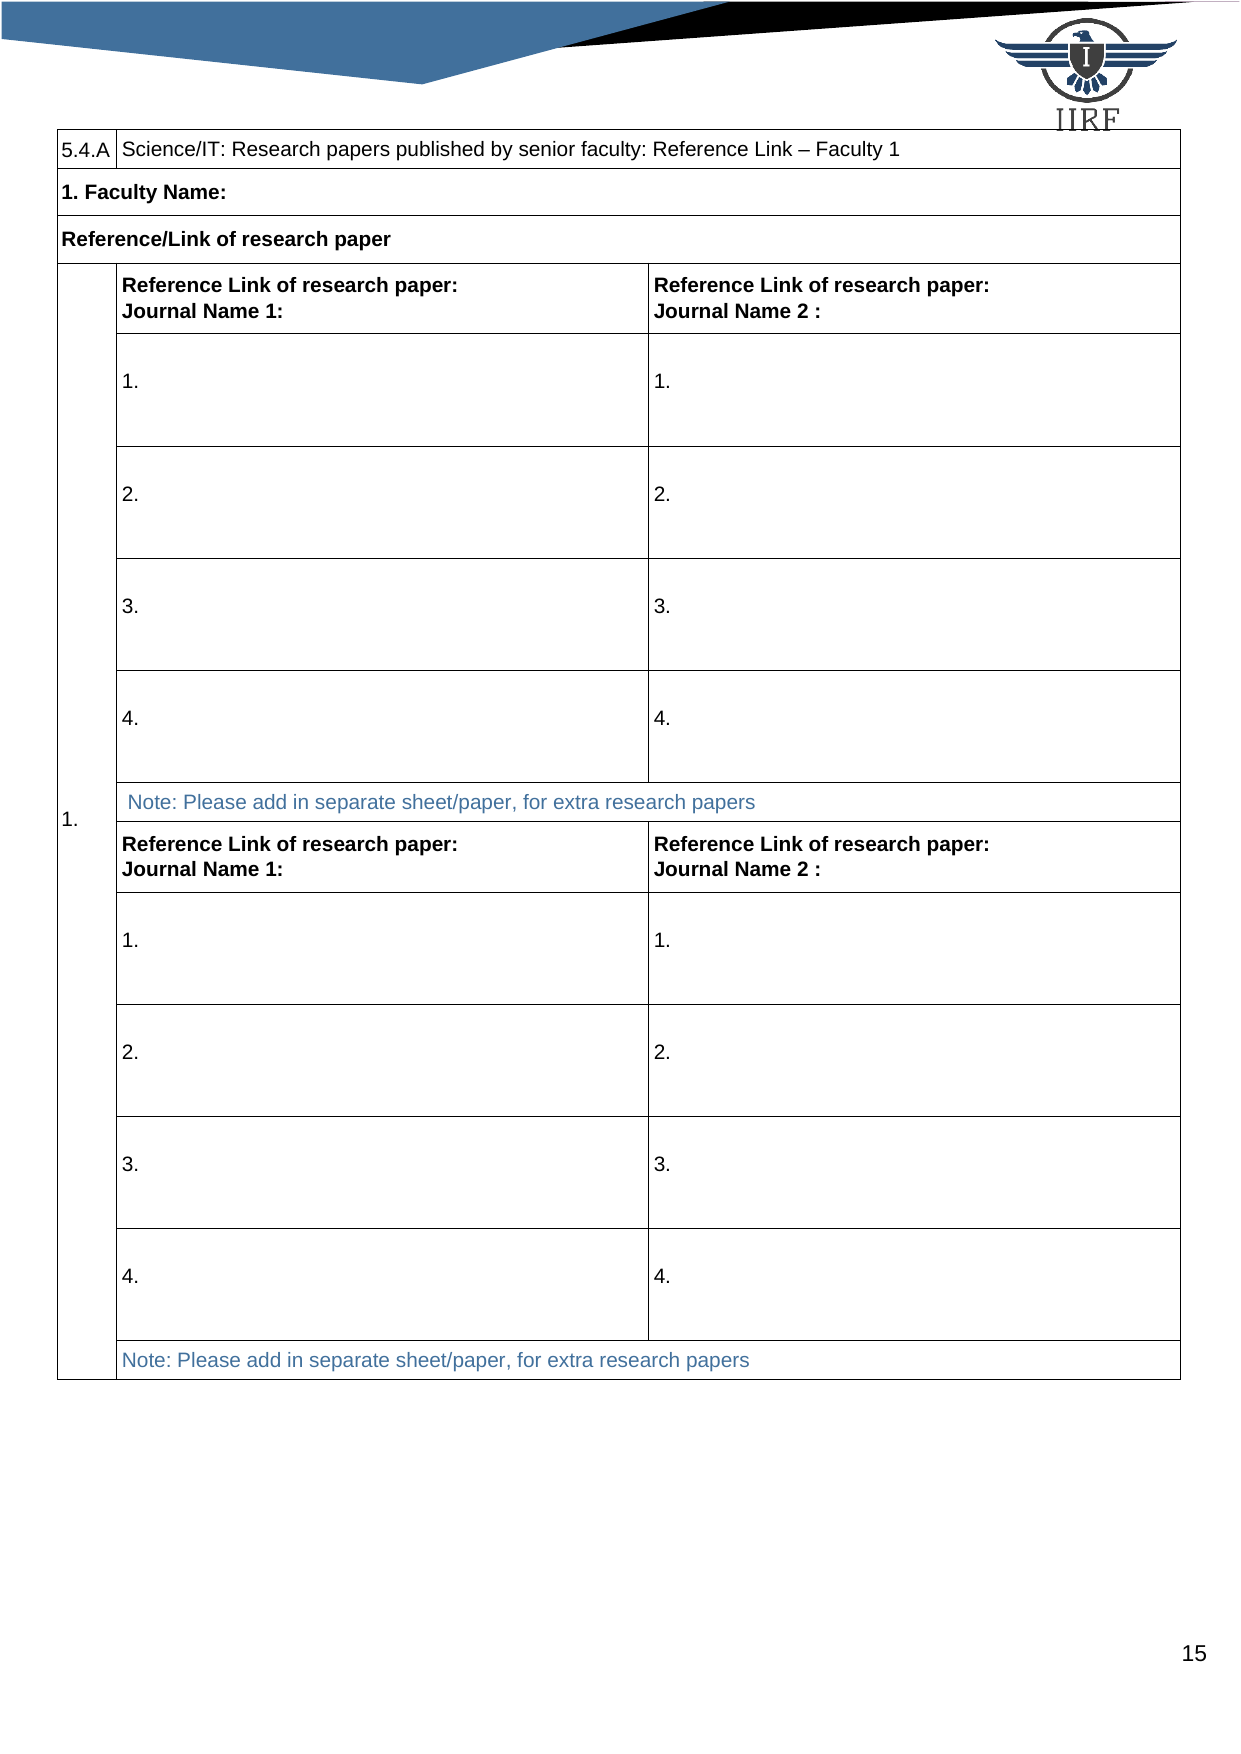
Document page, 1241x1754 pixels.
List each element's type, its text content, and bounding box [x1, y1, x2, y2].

table_header Science/IT: Research papers published by senior faculty: Reference Link – Faculty 1 [117, 130, 1180, 168]
picture [995, 18, 1177, 129]
table_cell 4. [117, 671, 648, 782]
table_cell 3. [649, 1117, 1180, 1228]
table_cell 4. [117, 1229, 648, 1340]
table_cell 2. [117, 447, 648, 558]
table_cell Note: Please add in separate sheet/paper, for extra research papers [117, 1341, 1180, 1379]
table_cell Reference Link of research paper: Journal Name 2 : [649, 822, 1180, 892]
table_cell Reference Link of research paper: Journal Name 1: [117, 264, 648, 333]
table_cell 1. [58, 264, 116, 1379]
table_cell Reference Link of research paper: Journal Name 1: [117, 822, 648, 892]
table_cell 2. [649, 1005, 1180, 1116]
table_cell 1. [649, 893, 1180, 1004]
table_cell Reference Link of research paper: Journal Name 2 : [649, 264, 1180, 333]
table_cell 2. [649, 447, 1180, 558]
table_cell 4. [649, 1229, 1180, 1340]
table_header 5.4.A [58, 130, 116, 168]
table_cell 3. [649, 559, 1180, 670]
table_cell 3. [117, 1117, 648, 1228]
table_cell 1. [117, 334, 648, 446]
table_cell Note: Please add in separate sheet/paper, for extra research papers [117, 783, 1180, 821]
table_cell 1. [649, 334, 1180, 446]
table_cell 3. [117, 559, 648, 670]
table_cell 1. [117, 893, 648, 1004]
table_cell 4. [649, 671, 1180, 782]
table_cell 1. Faculty Name: [58, 169, 1180, 215]
table_cell Reference/Link of research paper [58, 216, 1180, 263]
table_cell 2. [117, 1005, 648, 1116]
